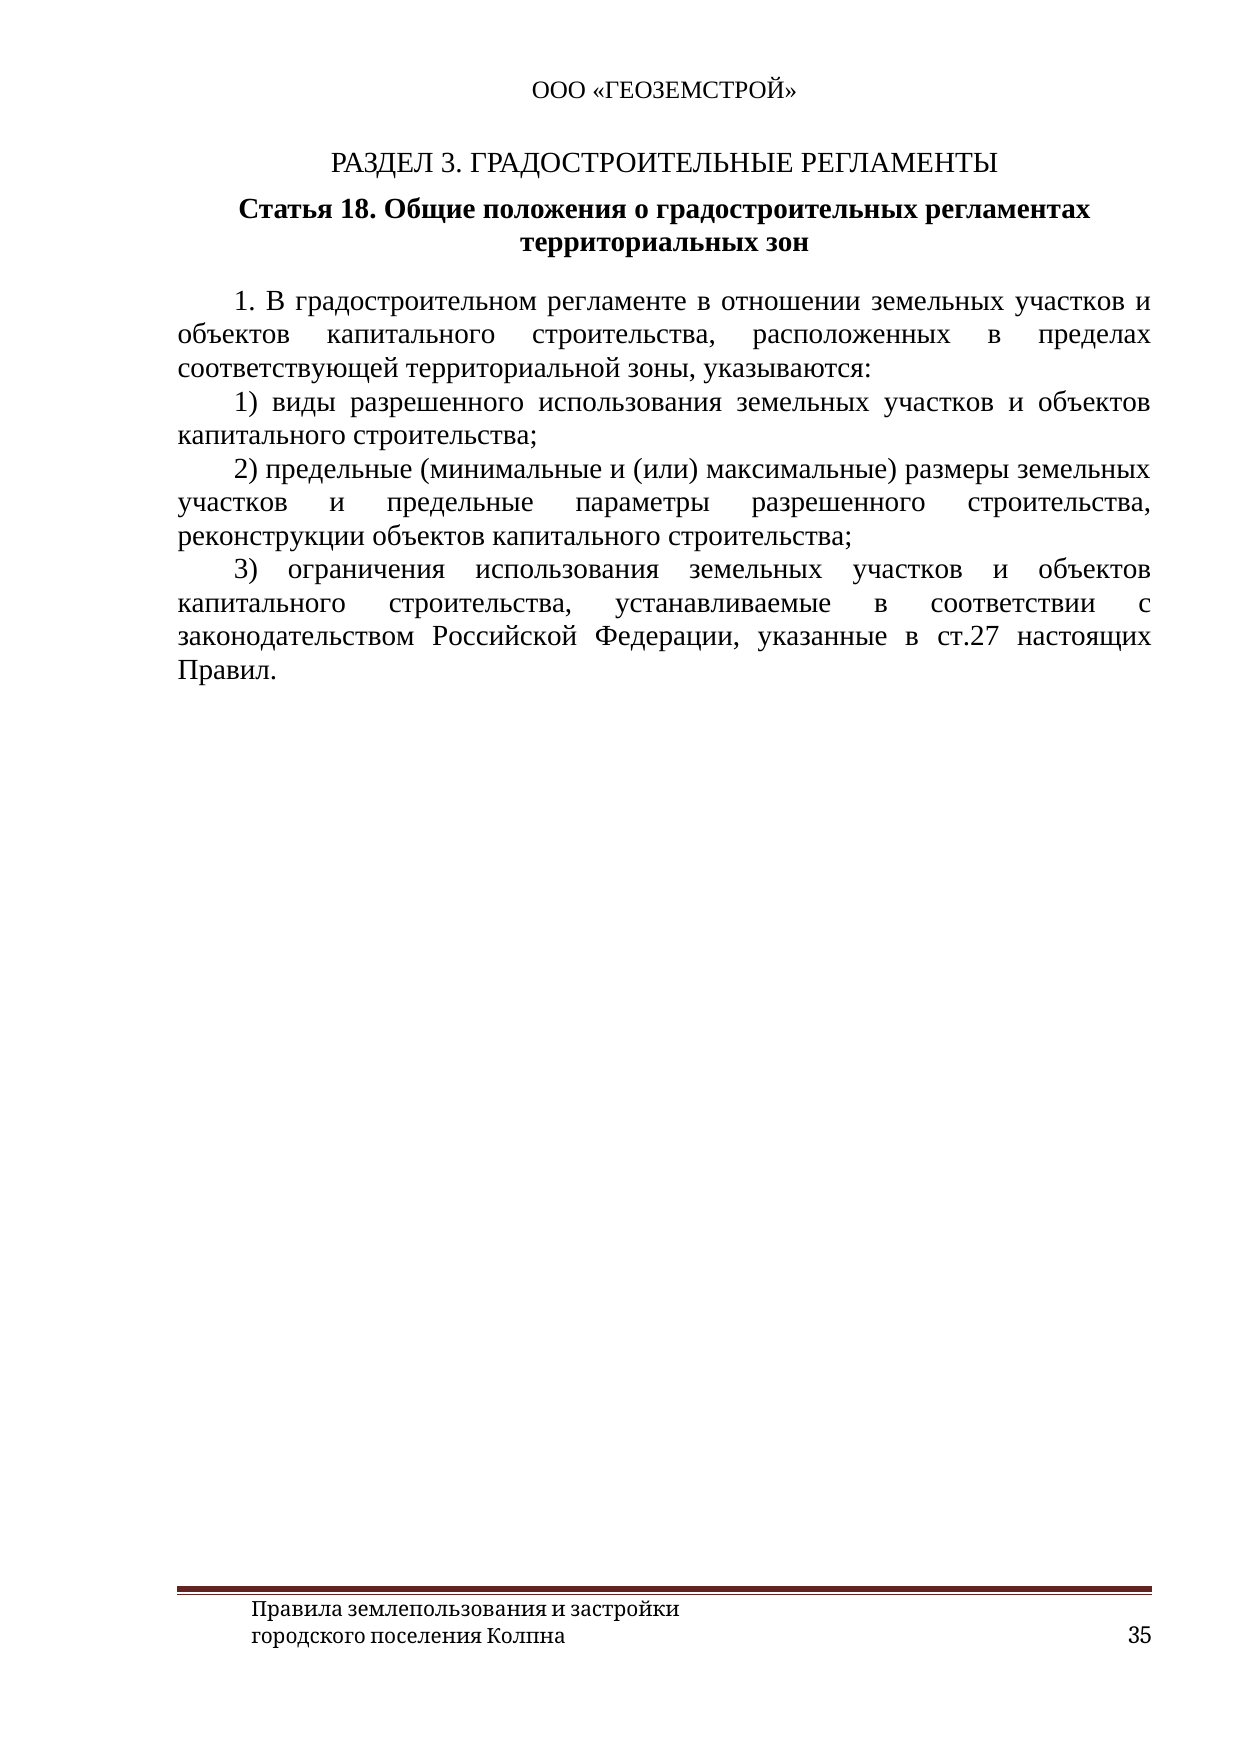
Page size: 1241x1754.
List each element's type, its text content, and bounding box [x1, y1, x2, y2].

text 3) ограничения использования земельных участков и объектов капитального строительства, устанавливаемые в соответствии с законодательством Российской Федерации, указанные в ст.27 настоящих Правил. [177, 551, 1152, 686]
text 1) виды разрешенного использования земельных участков и объектов капитального строительства; [177, 384, 1152, 451]
subtitle РАЗДЕЛ 3. ГРАДОСТРОИТЕЛЬНЫЕ РЕГЛАМЕНТЫ [177, 145, 1152, 178]
text 1. В градостроительном регламенте в отношении земельных участков и объектов капитального строительства, расположенных в пределах соответствующей территориальной зоны, указываются: [177, 283, 1152, 384]
text 2) предельные (минимальные и (или) максимальные) размеры земельных участков и предельные параметры разрешенного строительства, реконструкции объектов капитального строительства; [177, 451, 1152, 551]
subtitle Статья 18. Общие положения о градостроительных регламентах территориальных зон [177, 191, 1152, 258]
